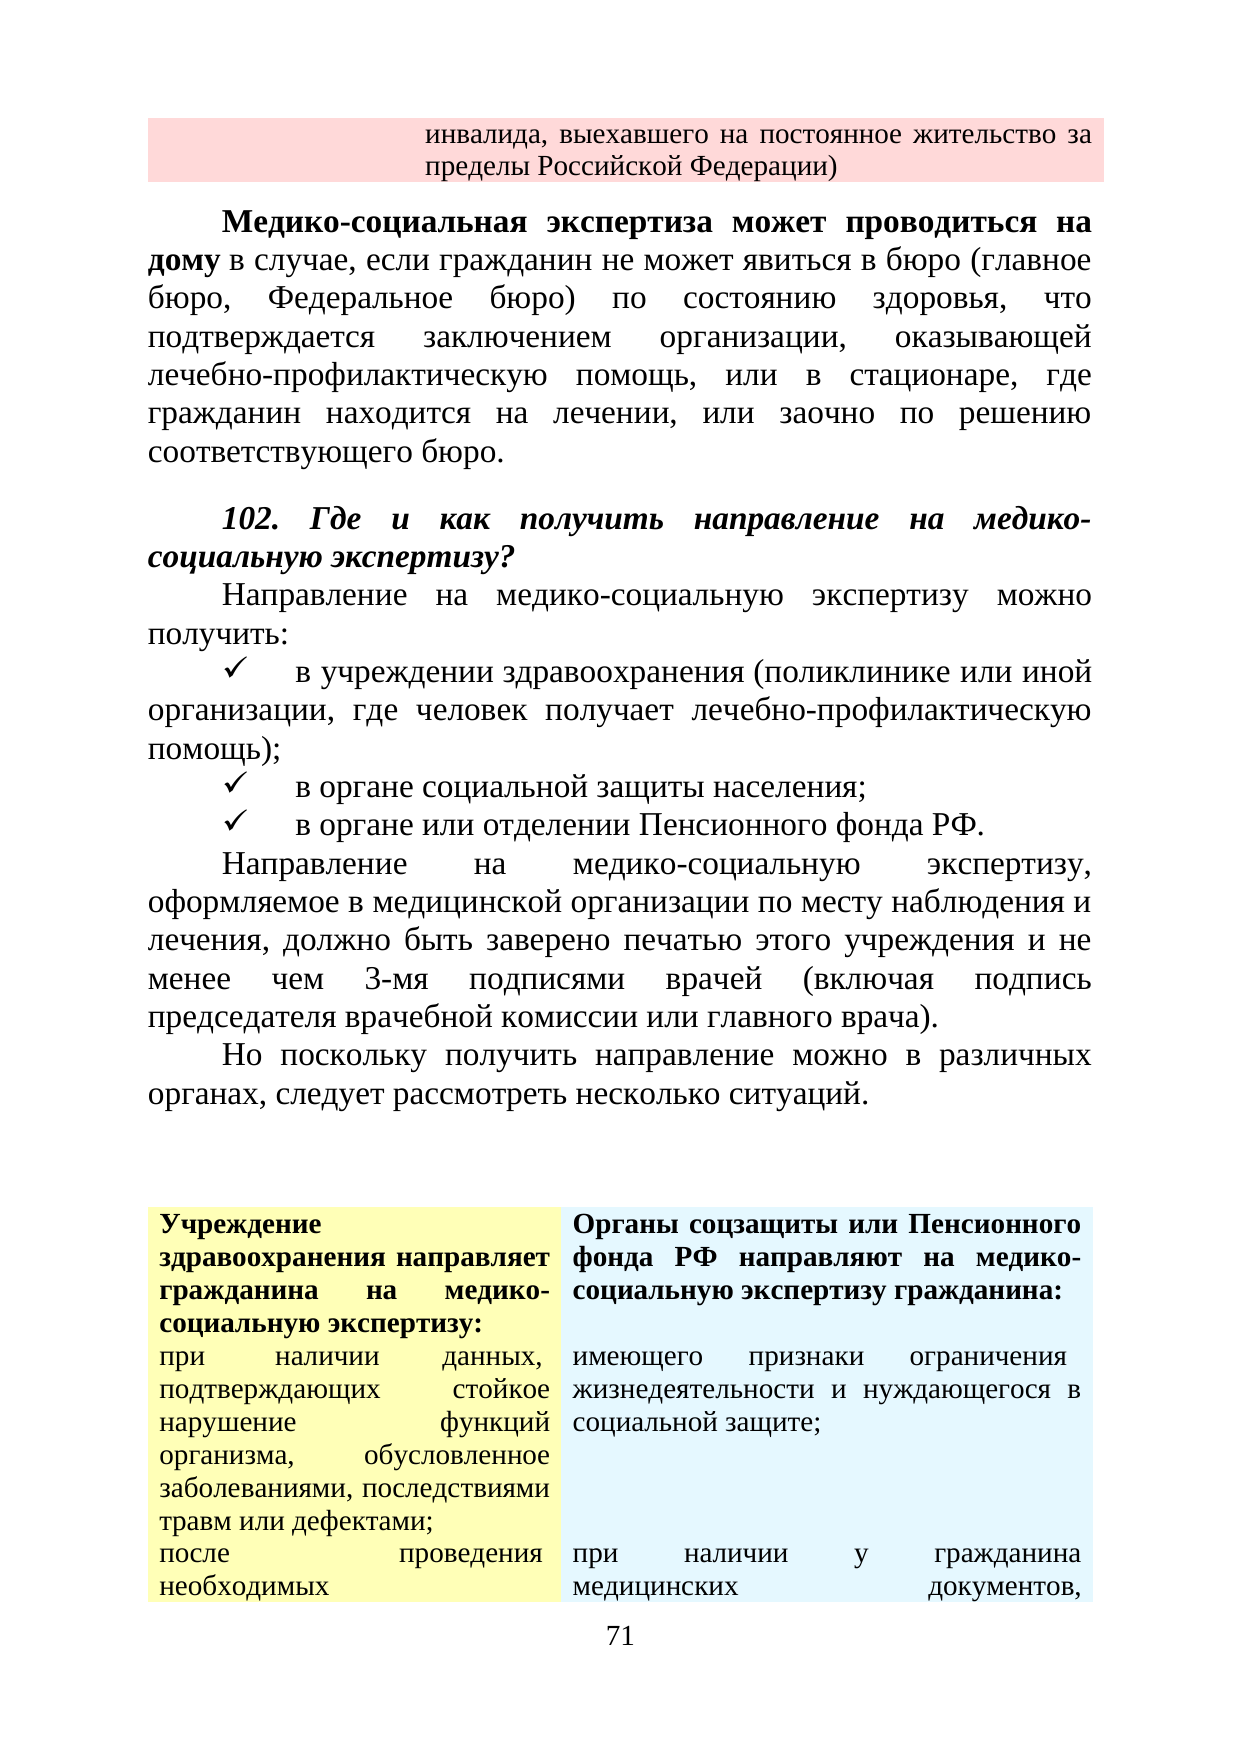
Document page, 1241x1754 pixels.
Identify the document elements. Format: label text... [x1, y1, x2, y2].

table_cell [148, 1536, 561, 1602]
list в органе или отделении Пенсионного фонда РФ. [148, 805, 1092, 843]
table_cell имеющего признаки ограничения жизнедеятельности и нуждающегося в социальной защите; [561, 1339, 1093, 1536]
table_header Органы соцзащиты или Пенсионного фонда РФ направляют на медико-социальную экспертизу гражданина: [561, 1207, 1093, 1339]
text Направление на медико-социальную экспертизу можно получить: [148, 575, 1092, 651]
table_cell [148, 118, 414, 182]
table_header Учреждение здравоохранения направляет гражданина на медико-социальную экспертизу: [148, 1207, 561, 1339]
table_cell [561, 1536, 1093, 1602]
text 102. Где и как получить направление на медико-социальную экспертизу? [148, 498, 1092, 575]
list в органе социальной защиты населения; [148, 766, 1092, 805]
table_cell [414, 118, 1104, 182]
table_cell при наличии данных, подтверждающих стойкое нарушение функций организма, обусловленное заболеваниями, последствиями травм или дефектами; [148, 1339, 561, 1536]
text Медико-социальная экспертиза может проводиться на дому в случае, если гражданин не может явиться в бюро (главное бюро, Федеральное бюро) по состоянию здоровья, что подтверждается заключением организации, оказывающей лечебно-профилактическую помощь, или в стационаре, где гражданин находится на лечении, или заочно по решению соответствующего бюро. [148, 201, 1092, 469]
text Но поскольку получить направление можно в различных органах, следует рассмотреть несколько ситуаций. [148, 1035, 1092, 1111]
list в учреждении здравоохранения (поликлинике или иной организации, где человек получает лечебно-профилактическую помощь); [148, 651, 1092, 766]
text Направление на медико-социальную экспертизу, оформляемое в медицинской организации по месту наблюдения и лечения, должно быть заверено печатью этого учреждения и не менее чем 3-мя подписями врачей (включая подпись председателя врачебной комиссии или главного врача). [148, 843, 1092, 1035]
